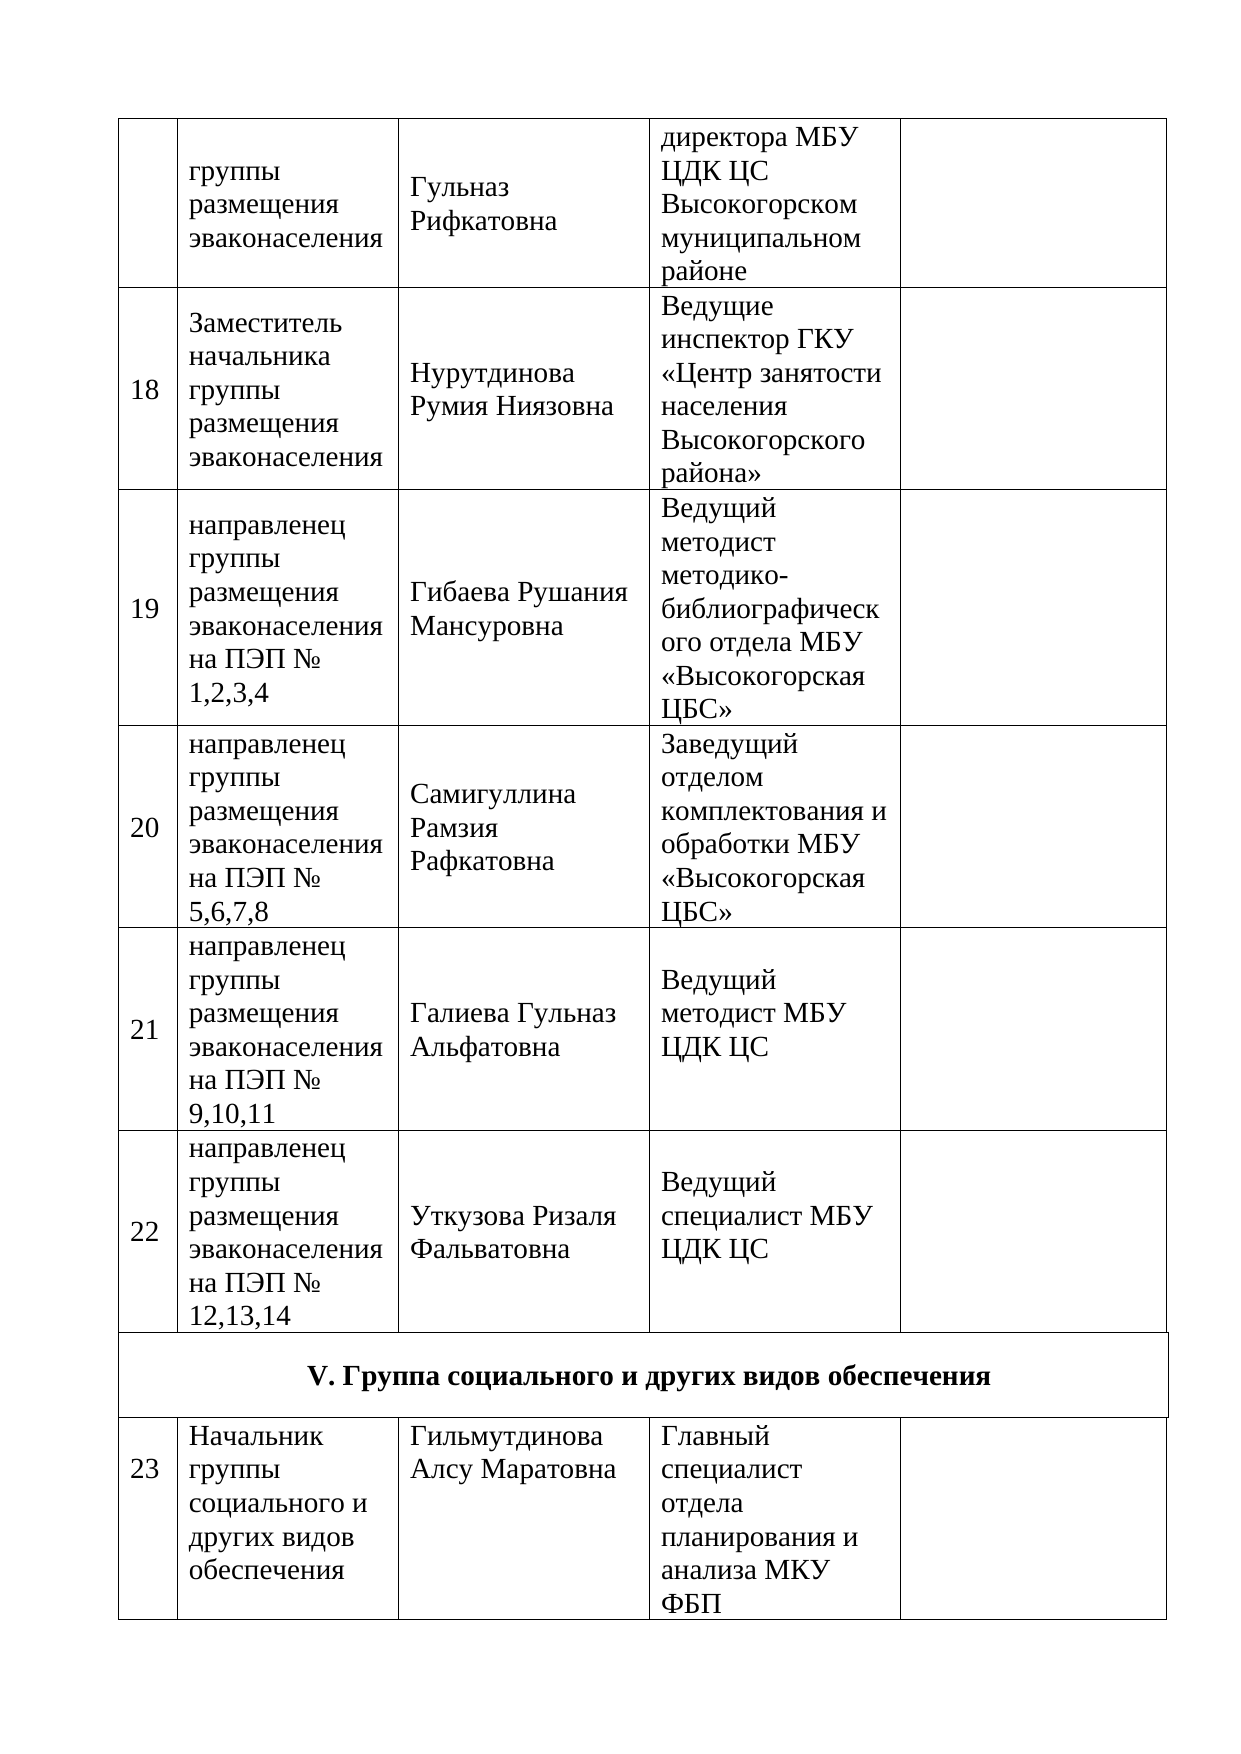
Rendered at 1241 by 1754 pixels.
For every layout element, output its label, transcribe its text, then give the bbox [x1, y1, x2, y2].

table_cell Ведущие инспектор ГКУ «Центр занятости населения Высокогорского района» [650, 288, 900, 489]
table_cell 18 [119, 288, 177, 489]
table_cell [399, 119, 649, 287]
table_cell [901, 490, 1166, 725]
table_cell направленец группы размещения эваконаселения на ПЭП № 1,2,3,4 [178, 490, 398, 725]
table_cell [901, 1418, 1166, 1619]
table_cell Ведущий методист МБУ ЦДК ЦС [650, 928, 900, 1129]
table_cell Нурутдинова Румия Ниязовна [399, 288, 649, 489]
table_cell направленец группы размещения эваконаселения на ПЭП № 12,13,14 [178, 1131, 398, 1332]
table_cell направленец группы размещения эваконаселения на ПЭП № 9,10,11 [178, 928, 398, 1129]
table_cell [178, 1418, 398, 1619]
table_cell направленец группы размещения эваконаселения на ПЭП № 5,6,7,8 [178, 726, 398, 927]
table_cell Ведущий специалист МБУ ЦДК ЦС [650, 1131, 900, 1332]
table_cell 20 [119, 726, 177, 927]
table_cell Самигуллина Рамзия Рафкатовна [399, 726, 649, 927]
table_cell Заведущий отделом комплектования и обработки МБУ «Высокогорская ЦБС» [650, 726, 900, 927]
table_cell Ведущий методист методико-библиографического отдела МБУ «Высокогорская ЦБС» [650, 490, 900, 725]
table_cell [178, 119, 398, 287]
table_cell [901, 119, 1166, 287]
table_cell [901, 288, 1166, 489]
table_cell [901, 1131, 1166, 1332]
table_cell V. Группа социального и других видов обеспечения [119, 1333, 1168, 1417]
table_cell [901, 928, 1166, 1129]
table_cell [399, 1418, 649, 1619]
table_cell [650, 1418, 900, 1619]
table_cell 21 [119, 928, 177, 1129]
table_cell Уткузова Ризаля Фальватовна [399, 1131, 649, 1332]
table_cell 22 [119, 1131, 177, 1332]
table_cell 19 [119, 490, 177, 725]
table_cell Гибаева Рушания Мансуровна [399, 490, 649, 725]
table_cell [650, 119, 900, 287]
table_cell Галиева Гульназ Альфатовна [399, 928, 649, 1129]
table_cell 23 [119, 1418, 177, 1619]
table_cell 17 [119, 119, 177, 287]
table_cell [901, 726, 1166, 927]
table_cell Заместитель начальника группы размещения эваконаселения [178, 288, 398, 489]
